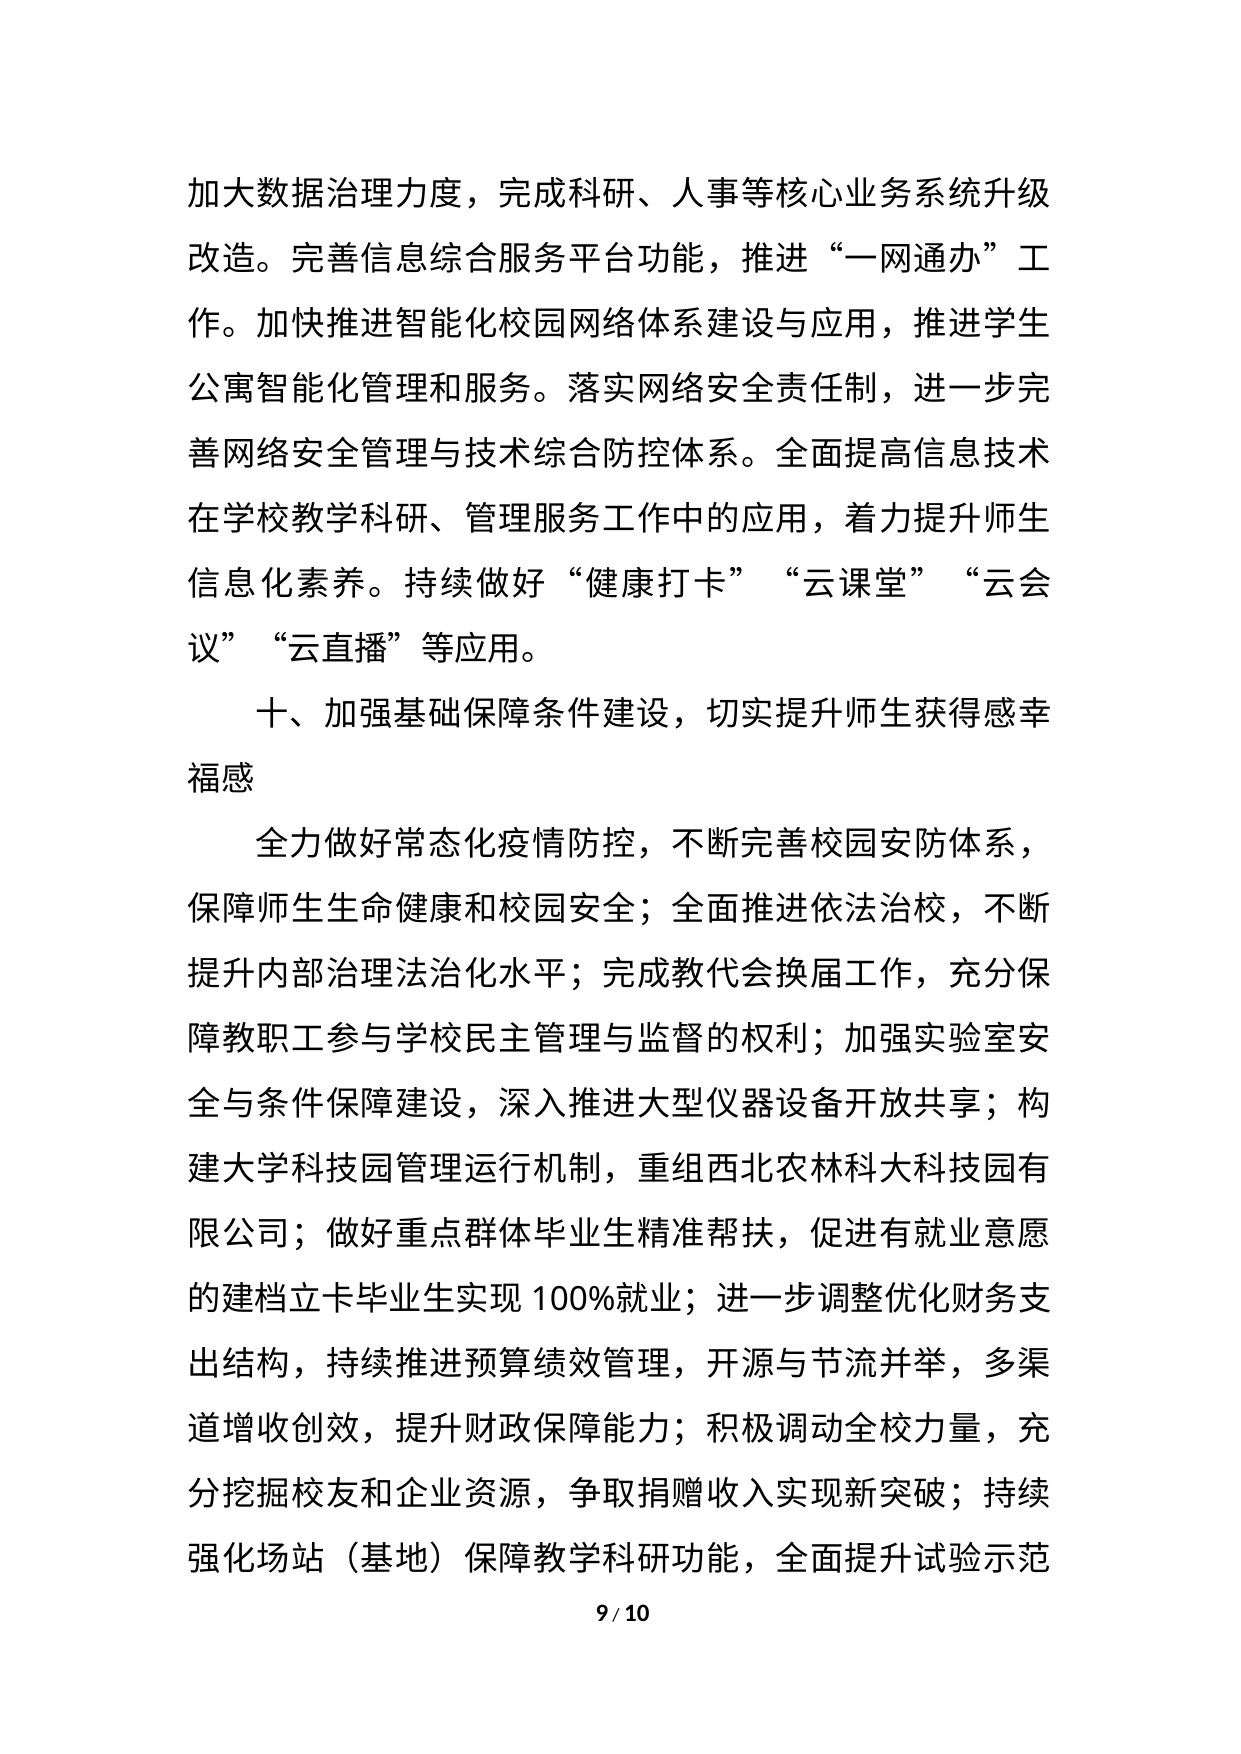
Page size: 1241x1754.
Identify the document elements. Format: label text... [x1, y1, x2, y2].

text 十、加强基础保障条件建设，切实提升师生获得感幸福感 [187, 678, 1053, 808]
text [187, 808, 1053, 1588]
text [187, 158, 1053, 678]
